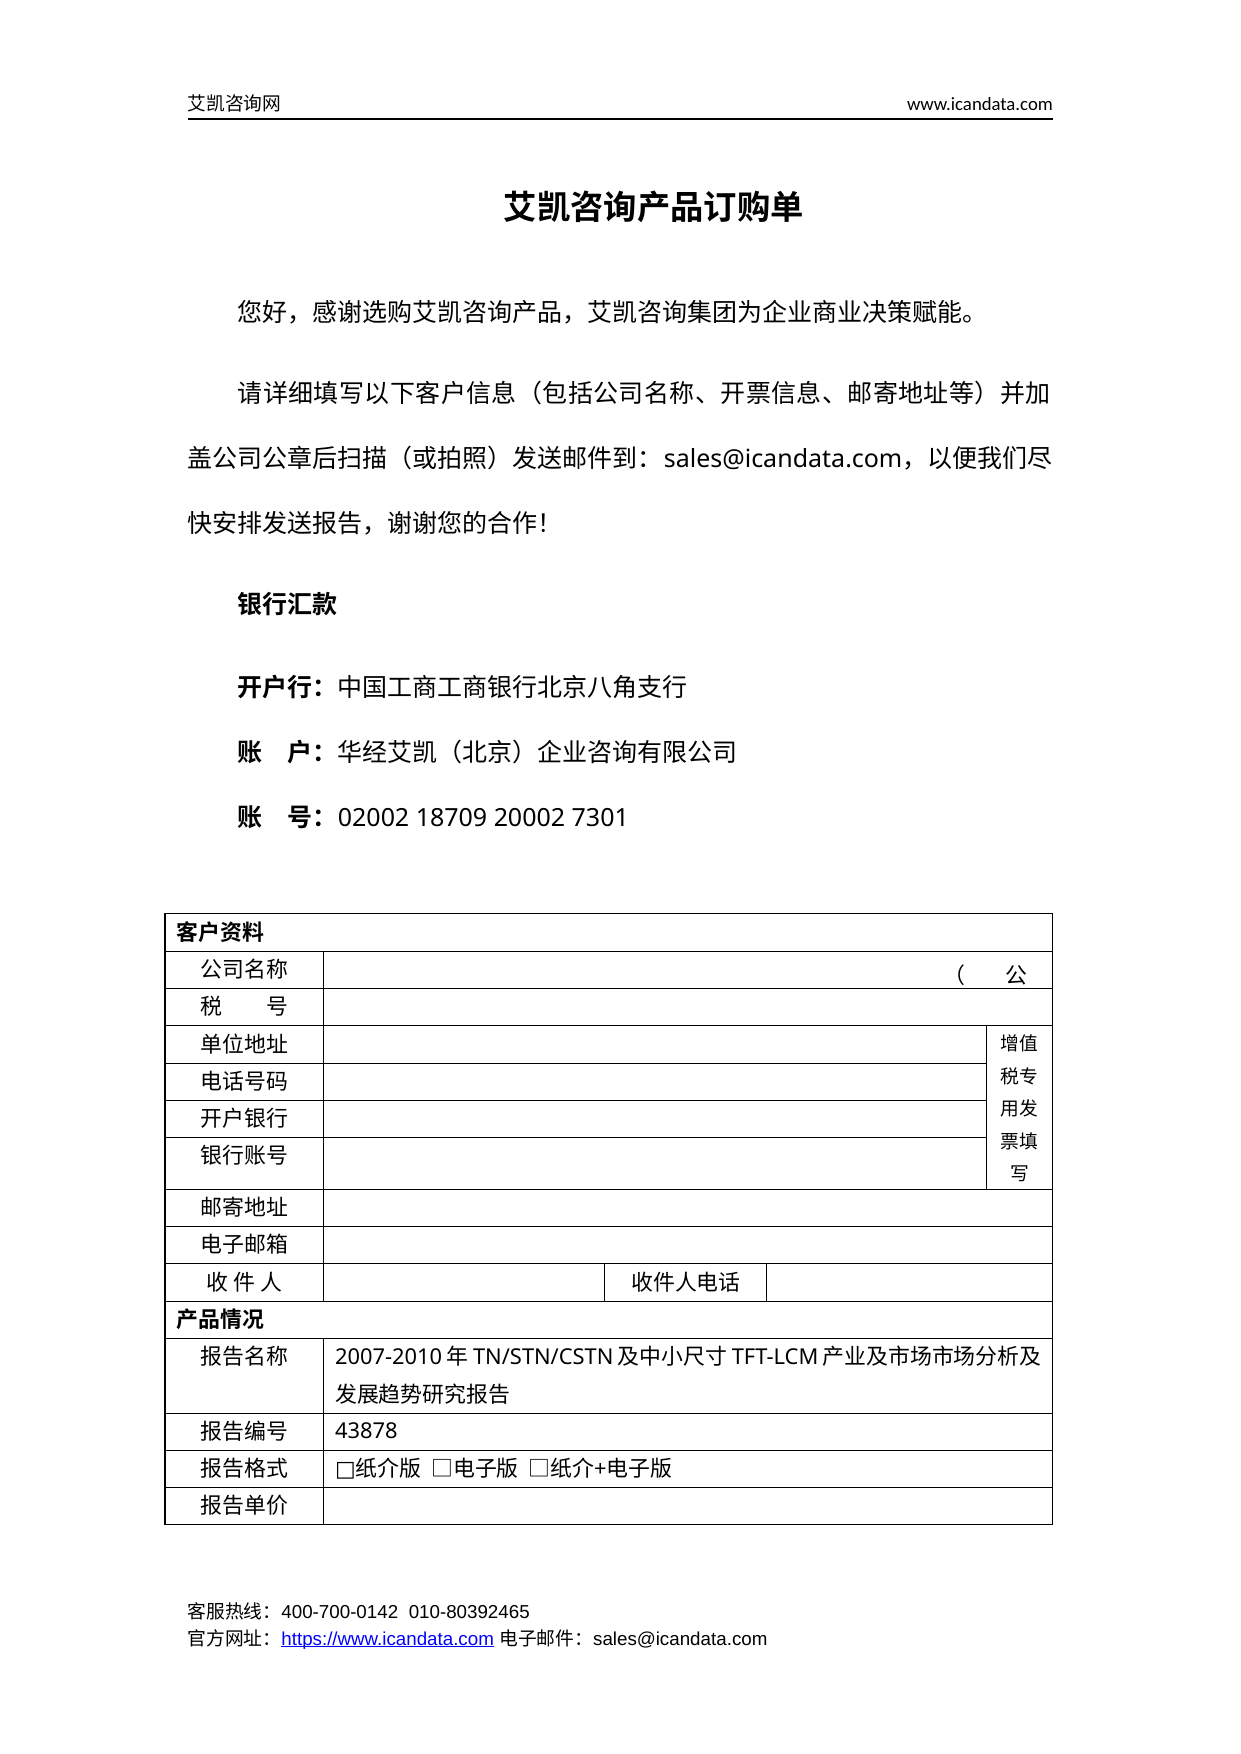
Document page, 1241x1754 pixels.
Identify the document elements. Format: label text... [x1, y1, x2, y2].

table_cell 电子邮箱 [166, 1227, 323, 1263]
table_cell 产品情况 [166, 1302, 1052, 1338]
table_cell 收件人电话 [605, 1264, 766, 1301]
table_cell 增值税专用发票填写 [987, 1026, 1052, 1189]
table_cell [324, 1064, 986, 1100]
table_cell 单位地址 [166, 1026, 323, 1062]
table_cell 税 号 [166, 989, 323, 1025]
table_cell [324, 1227, 1052, 1263]
table_cell 报告名称 [166, 1339, 323, 1412]
table_cell [324, 1138, 986, 1189]
table_cell 报告编号 [166, 1414, 323, 1450]
table_cell [324, 1488, 1052, 1524]
table_cell 报告单价 [166, 1488, 323, 1524]
table_cell 银行账号 [166, 1138, 323, 1189]
table_cell 邮寄地址 [166, 1190, 323, 1226]
table_cell [324, 1026, 986, 1062]
text 请详细填写以下客户信息（包括公司名称、开票信息、邮寄地址等）并加盖公司公章后扫描（或拍照）发送邮件到：sales@icandata.com，以便我们尽快安排发送报告，谢谢您的合作！ [187, 359, 1053, 554]
table_cell 2007-2010年TN/STN/CSTN及中小尺寸TFT-LCM产业及市场市场分析及发展趋势研究报告 [324, 1339, 1052, 1412]
table_cell [324, 1101, 986, 1137]
table_cell [324, 989, 1052, 1025]
table_cell 报告格式 [166, 1451, 323, 1487]
table_cell 开户银行 [166, 1101, 323, 1137]
table_cell 收 件 人 [166, 1264, 323, 1301]
table_cell [324, 1264, 604, 1301]
table_cell [324, 1190, 1052, 1226]
table_cell 43878 [324, 1414, 1052, 1450]
text 账 户：华经艾凯（北京）企业咨询有限公司 [187, 718, 1053, 783]
text 账 号：02002 18709 20002 7301 [187, 783, 1053, 848]
table_cell [767, 1264, 1052, 1301]
text 开户行：中国工商工商银行北京八角支行 [187, 653, 1053, 718]
table_cell [324, 952, 1052, 988]
text 您好，感谢选购艾凯咨询产品，艾凯咨询集团为企业商业决策赋能。 [187, 278, 1053, 343]
text 艾凯咨询产品订购单 [187, 172, 1053, 237]
table_cell 电话号码 [166, 1064, 323, 1100]
text 银行汇款 [187, 570, 1053, 635]
table_header 客户资料 [166, 914, 1052, 951]
table_cell 公司名称 [166, 952, 323, 988]
table_cell □纸介版 □电子版 □纸介+电子版 [324, 1451, 1052, 1487]
